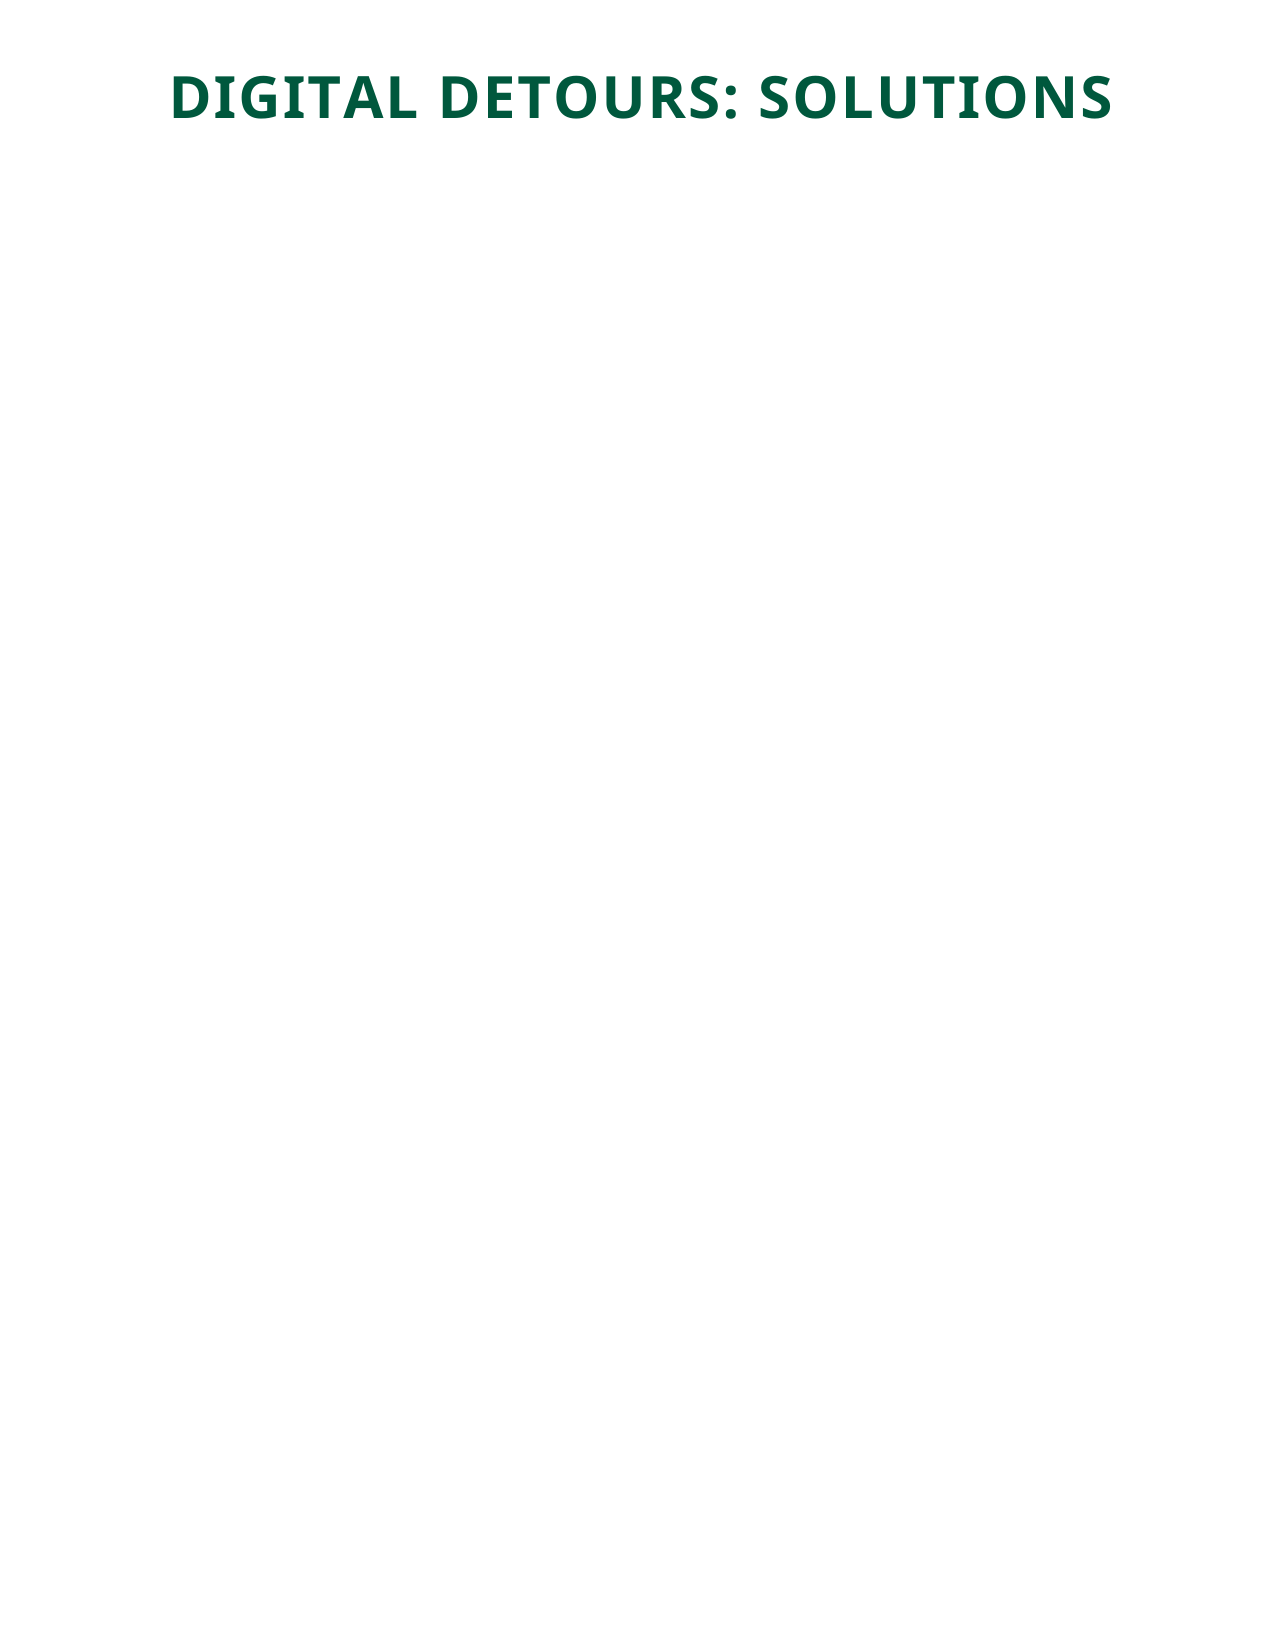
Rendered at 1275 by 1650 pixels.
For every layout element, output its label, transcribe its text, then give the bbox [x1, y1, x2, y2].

subtitle Digital Detours: solutions [75, 56, 1209, 136]
